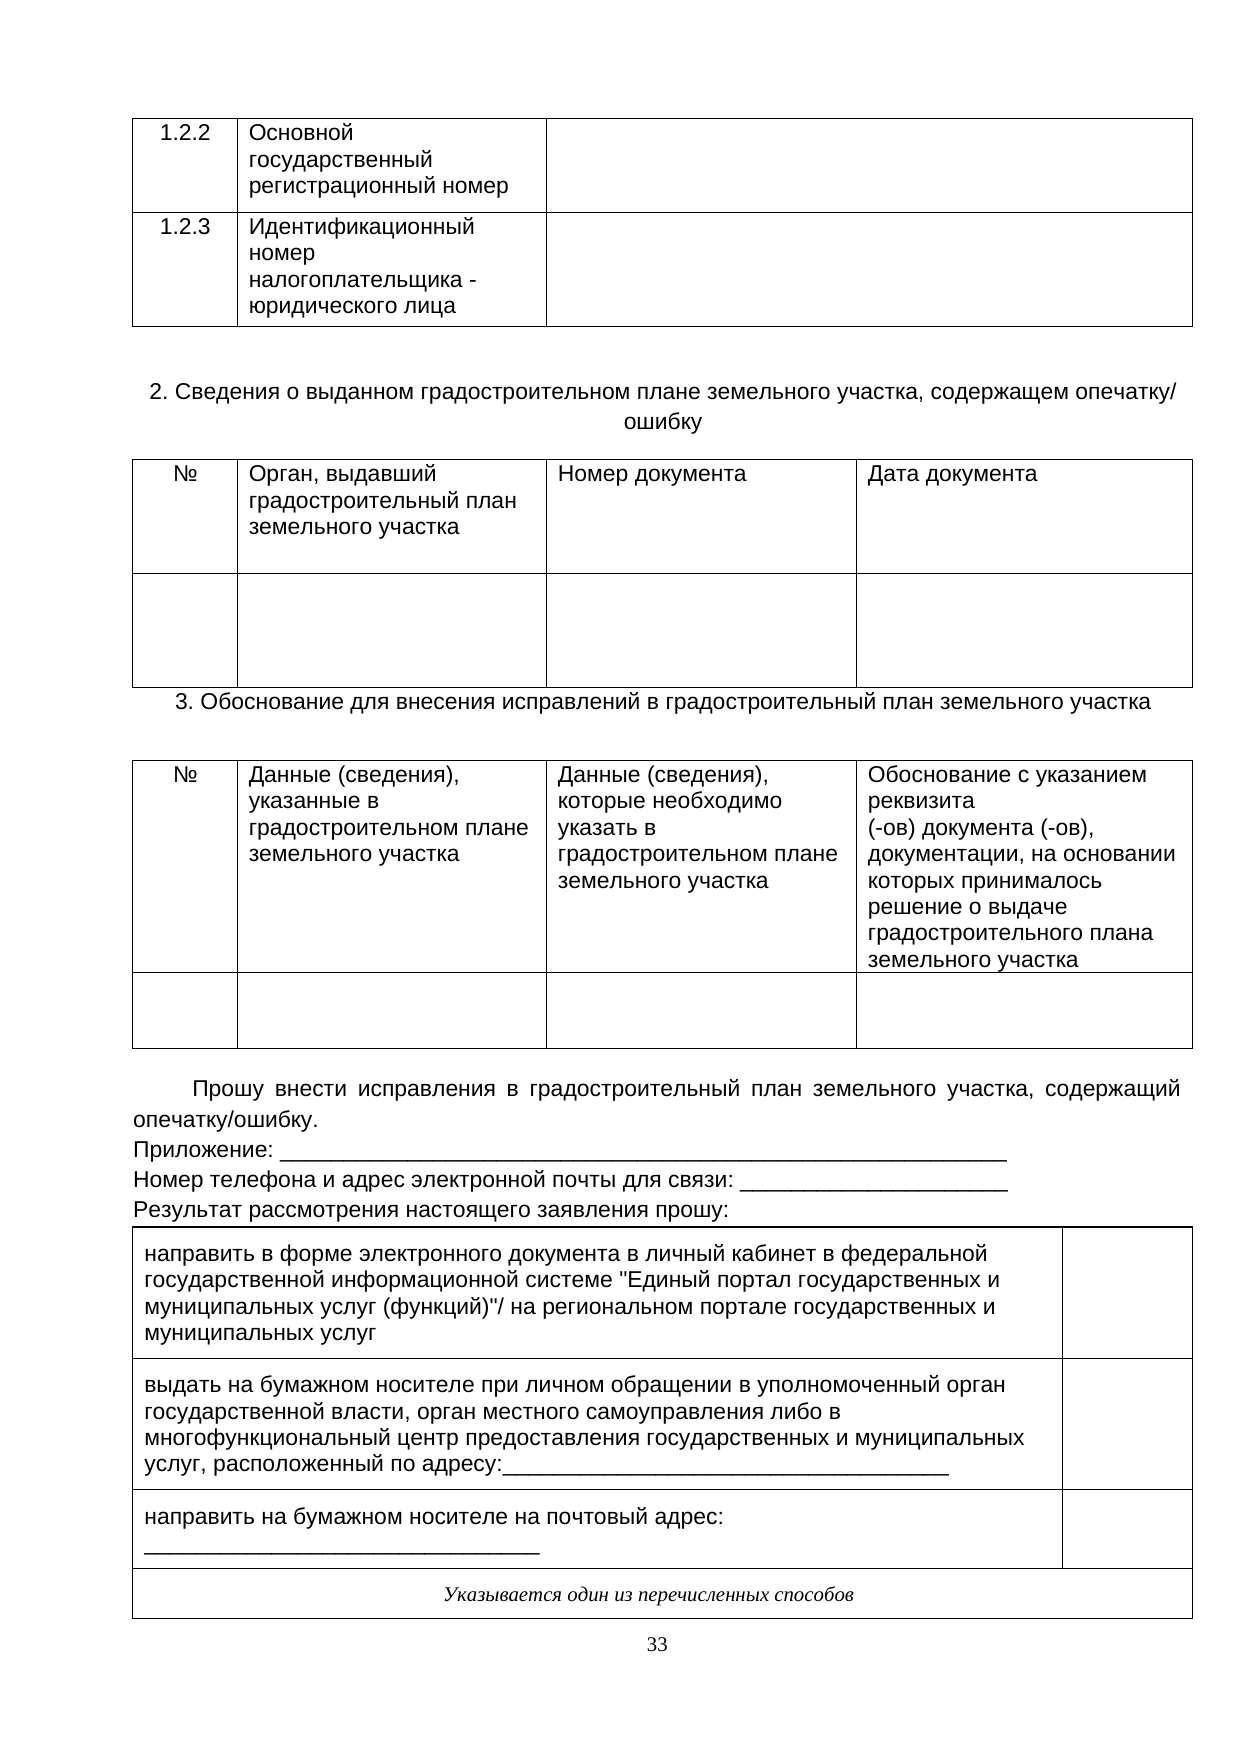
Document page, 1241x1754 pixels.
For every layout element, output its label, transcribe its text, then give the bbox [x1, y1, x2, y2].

table_cell 2. Сведения о выданном градостроительном плане земельного участка, содержащем опечатку/ ошибку [133, 327, 1193, 459]
table_cell 3. Обоснование для внесения исправлений в градостроительный план земельного участка [133, 688, 1193, 760]
text Прошу внести исправления в градостроительный план земельного участка, содержащий опечатку/ошибку. [133, 1075, 1181, 1132]
table_cell Данные (сведения), которые необходимо указать в градостроительном плане земельного участка [547, 761, 856, 972]
table_cell Дата документа [857, 460, 1192, 573]
table_cell № [133, 761, 237, 972]
table_cell Данные (сведения), указанные в градостроительном плане земельного участка [238, 761, 546, 972]
table_cell [547, 574, 856, 687]
table_cell [857, 574, 1192, 687]
table_cell 1.2.2 [133, 119, 237, 212]
table_cell [133, 973, 237, 1048]
table_cell [547, 973, 856, 1048]
table_header [1063, 1228, 1192, 1358]
table_cell Орган, выдавший градостроительный план земельного участка [238, 460, 546, 573]
table_cell [238, 973, 546, 1048]
text Номер телефона и адрес электронной почты для связи: _____________________ [133, 1166, 1181, 1192]
table_cell [547, 119, 1192, 212]
table_cell [547, 213, 1192, 326]
table_cell Идентификационный номер налогоплательщика - юридического лица [238, 213, 546, 326]
table_header направить в форме электронного документа в личный кабинет в федеральной государственной информационной системе "Единый портал государственных и муниципальных услуг (функций)"/ на региональном портале государственных и муниципальных услуг [133, 1228, 1062, 1358]
table_cell Указывается один из перечисленных способов [133, 1569, 1192, 1618]
table_cell [133, 574, 237, 687]
table_cell Обоснование с указанием реквизита (-ов) документа (-ов), документации, на основании которых принималось решение о выдаче градостроительного плана земельного участка [857, 761, 1192, 972]
table_cell [238, 574, 546, 687]
table_cell № [133, 460, 237, 573]
table_cell 1.2.3 [133, 213, 237, 326]
table_cell направить на бумажном носителе на почтовый адрес: _______________________________ [133, 1490, 1062, 1568]
table_cell выдать на бумажном носителе при личном обращении в уполномоченный орган государственной власти, орган местного самоуправления либо в многофункциональный центр предоставления государственных и муниципальных услуг, расположенный по адресу:___________________________________ [133, 1359, 1062, 1489]
table_cell [1063, 1490, 1192, 1568]
table_cell [1063, 1359, 1192, 1489]
text Приложение: _________________________________________________________ [133, 1136, 1181, 1162]
table_cell [857, 973, 1192, 1048]
text Результат рассмотрения настоящего заявления прошу: [133, 1196, 1181, 1222]
table_cell Номер документа [547, 460, 856, 573]
table_cell Основной государственный регистрационный номер [238, 119, 546, 212]
